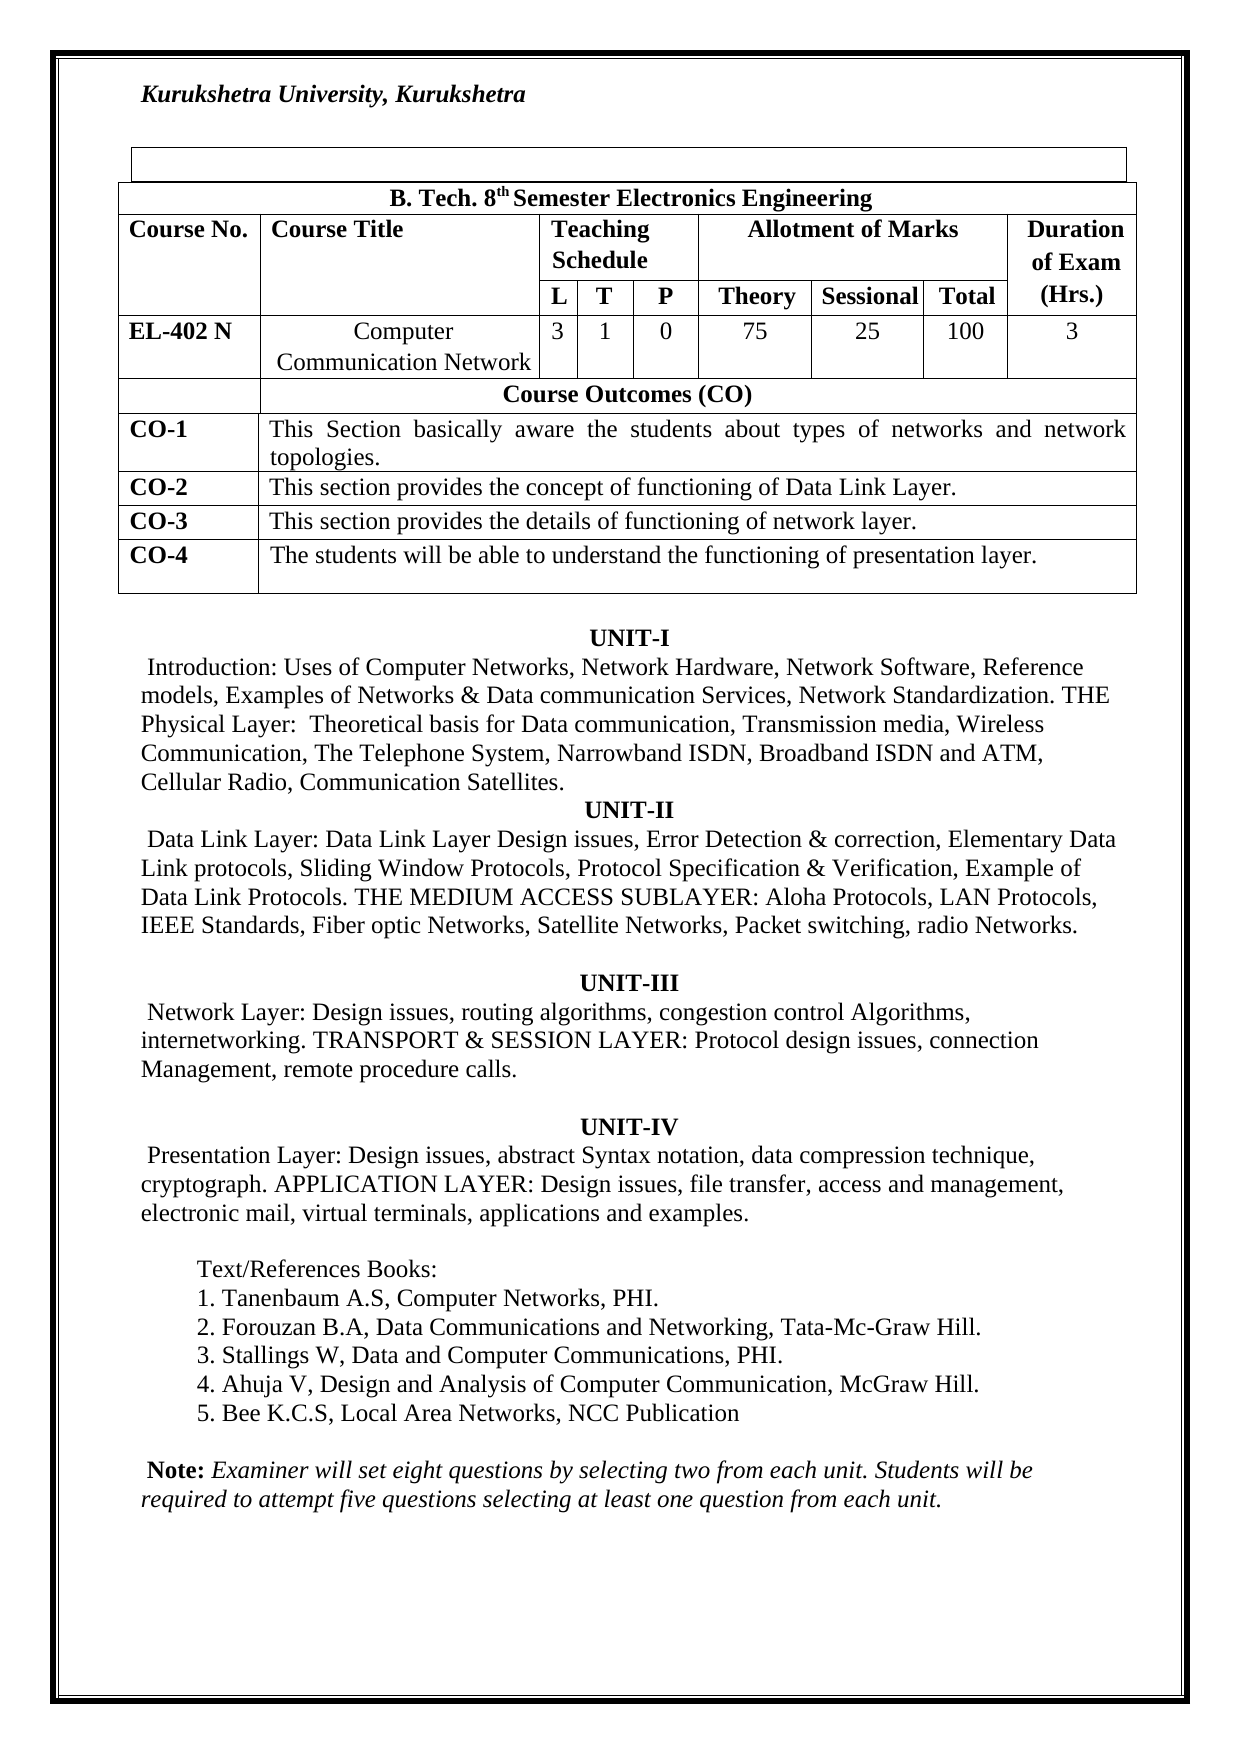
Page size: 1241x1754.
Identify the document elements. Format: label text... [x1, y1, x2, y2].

text UNIT-I [141, 623, 1118, 652]
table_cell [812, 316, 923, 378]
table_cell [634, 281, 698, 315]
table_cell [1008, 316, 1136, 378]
text Data Link Layer: Data Link Layer Design issues, Error Detection & correction, Elementary Data Link protocols, Sliding Window Protocols, Protocol Specification & Verification, Example of Data Link Protocols. THE MEDIUM ACCESS SUBLAYER: Aloha Protocols, LAN Protocols, IEEE Standards, Fiber optic Networks, Satellite Networks, Packet switching, radio Networks. [141, 824, 1118, 939]
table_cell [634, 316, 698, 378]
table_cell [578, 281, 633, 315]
text Introduction: Uses of Computer Networks, Network Hardware, Network Software, Reference models, Examples of Networks & Data communication Services, Network Standardization. THE Physical Layer: Theoretical basis for Data communication, Transmission media, Wireless Communication, The Telephone System, Narrowband ISDN, Broadband ISDN and ATM, Cellular Radio, Communication Satellites. [141, 652, 1118, 795]
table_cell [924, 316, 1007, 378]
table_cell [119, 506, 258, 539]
text Network Layer: Design issues, routing algorithms, congestion control Algorithms, internetworking. TRANSPORT & SESSION LAYER: Protocol design issues, connection Management, remote procedure calls. [141, 997, 1118, 1083]
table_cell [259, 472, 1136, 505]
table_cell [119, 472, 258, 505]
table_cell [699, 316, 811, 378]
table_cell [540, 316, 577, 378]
text UNIT-II [141, 795, 1118, 824]
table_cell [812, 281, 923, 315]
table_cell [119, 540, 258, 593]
text 5. Bee K.C.S, Local Area Networks, NCC Publication [197, 1398, 1118, 1427]
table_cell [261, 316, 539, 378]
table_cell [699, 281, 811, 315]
text 2. Forouzan B.A, Data Communications and Networking, Tata-Mc-Graw Hill. [197, 1312, 1118, 1341]
text UNIT-III [141, 968, 1118, 997]
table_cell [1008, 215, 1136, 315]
text Note: Examiner will set eight questions by selecting two from each unit. Students will be required to attempt five questions selecting at least one question from each unit. [141, 1456, 1118, 1513]
text 1. Tanenbaum A.S, Computer Networks, PHI. [197, 1283, 1118, 1312]
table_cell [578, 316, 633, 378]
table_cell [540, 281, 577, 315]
text Presentation Layer: Design issues, abstract Syntax notation, data compression technique, cryptograph. APPLICATION LAYER: Design issues, file transfer, access and management, electronic mail, virtual terminals, applications and examples. [141, 1140, 1118, 1227]
text Text/References Books: [197, 1254, 1118, 1283]
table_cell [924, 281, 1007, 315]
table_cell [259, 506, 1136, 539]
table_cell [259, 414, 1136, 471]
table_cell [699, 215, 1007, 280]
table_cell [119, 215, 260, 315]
text 3. Stallings W, Data and Computer Communications, PHI. [197, 1341, 1118, 1369]
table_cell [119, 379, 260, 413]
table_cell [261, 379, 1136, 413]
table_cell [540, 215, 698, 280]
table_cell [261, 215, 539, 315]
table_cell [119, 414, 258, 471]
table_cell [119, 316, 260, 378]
text UNIT-IV [141, 1112, 1118, 1140]
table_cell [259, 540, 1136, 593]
text 4. Ahuja V, Design and Analysis of Computer Communication, McGraw Hill. [197, 1369, 1118, 1398]
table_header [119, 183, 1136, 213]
